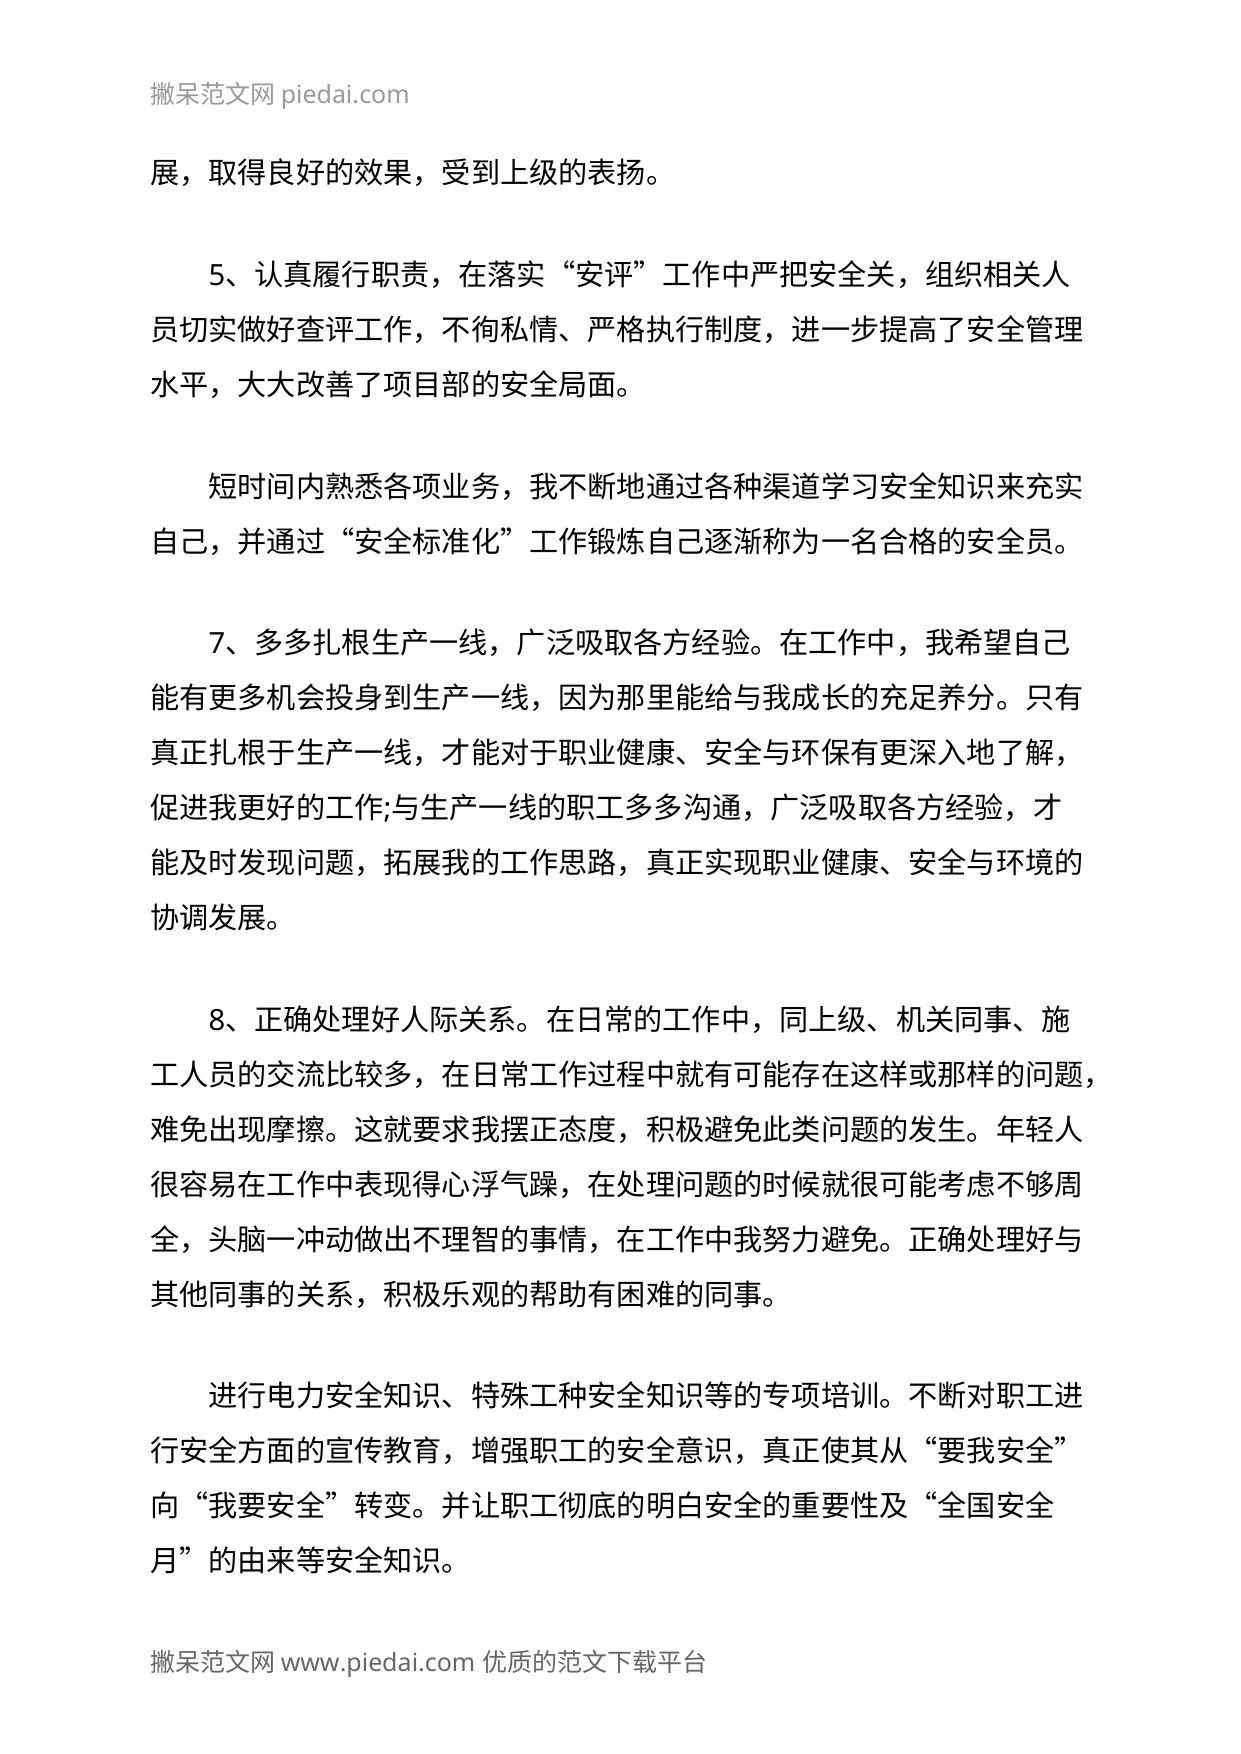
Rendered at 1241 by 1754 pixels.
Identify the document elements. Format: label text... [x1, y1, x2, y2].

text 5、认真履行职责，在落实“安评”工作中严把安全关，组织相关人员切实做好查评工作，不徇私情、严格执行制度，进一步提高了安全管理水平，大大改善了项目部的安全局面。 [150, 252, 1090, 404]
text 7、多多扎根生产一线，广泛吸取各方经验。在工作中，我希望自己能有更多机会投身到生产一线，因为那里能给与我成长的充足养分。只有真正扎根于生产一线，才能对于职业健康、安全与环保有更深入地了解，促进我更好的工作;与生产一线的职工多多沟通，广泛吸取各方经验，才能及时发现问题，拓展我的工作思路，真正实现职业健康、安全与环境的协调发展。 [150, 620, 1090, 937]
text 短时间内熟悉各项业务，我不断地通过各种渠道学习安全知识来充实自己，并通过“安全标准化”工作锻炼自己逐渐称为一名合格的安全员。 [150, 463, 1090, 561]
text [150, 150, 1090, 192]
text 8、正确处理好人际关系。在日常的工作中，同上级、机关同事、施工人员的交流比较多，在日常工作过程中就有可能存在这样或那样的问题，难免出现摩擦。这就要求我摆正态度，积极避免此类问题的发生。年轻人很容易在工作中表现得心浮气躁，在处理问题的时候就很可能考虑不够周全，头脑一冲动做出不理智的事情，在工作中我努力避免。正确处理好与其他同事的关系，积极乐观的帮助有困难的同事。 [150, 997, 1090, 1313]
text 进行电力安全知识、特殊工种安全知识等的专项培训。不断对职工进行安全方面的宣传教育，增强职工的安全意识，真正使其从“要我安全”向“我要安全”转变。并让职工彻底的明白安全的重要性及“全国安全月”的由来等安全知识。 [150, 1373, 1090, 1580]
